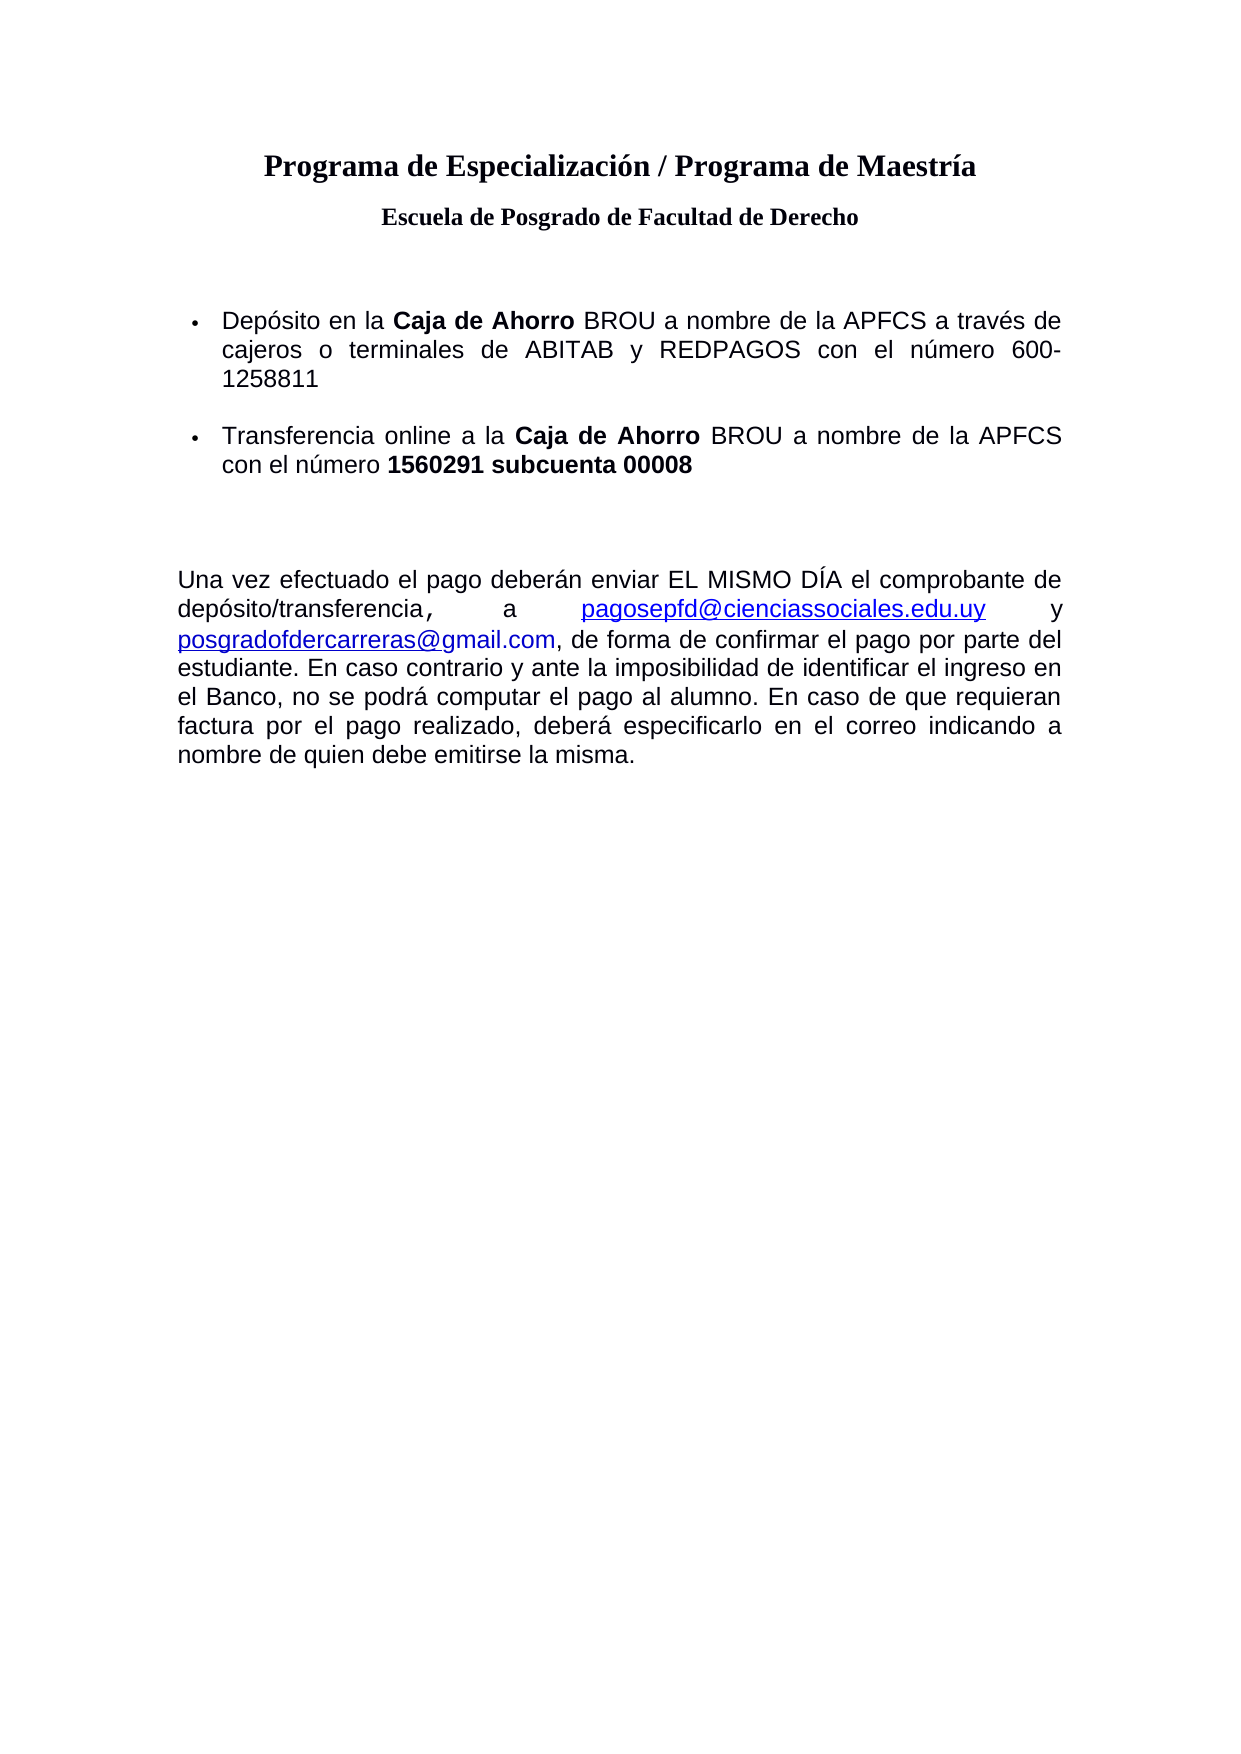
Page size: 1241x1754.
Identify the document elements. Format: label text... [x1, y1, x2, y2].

text Programa de Especialización / Programa de Maestría [177, 148, 1063, 183]
list Depósito en la Caja de Ahorro BROU a nombre de la APFCS a través de cajeros o terminales de ABITAB y REDPAGOS con el número 600-1258811 [192, 306, 1063, 392]
list Transferencia online a la Caja de Ahorro BROU a nombre de la APFCS con el número 1560291 subcuenta 00008 [192, 421, 1063, 479]
text Escuela de Posgrado de Facultad de Derecho [177, 202, 1063, 231]
text Una vez efectuado el pago deberán enviar EL MISMO DÍA el comprobante de depósito/transferencia, a pagosepfd@cienciassociales.edu.uy y posgradofdercarreras@gmail.com, de forma de confirmar el pago por parte del estudiante. En caso contrario y ante la imposibilidad de identificar el ingreso en el Banco, no se podrá computar el pago al alumno. En caso de que requieran factura por el pago realizado, deberá especificarlo en el correo indicando a nombre de quien debe emitirse la misma. [177, 565, 1063, 768]
